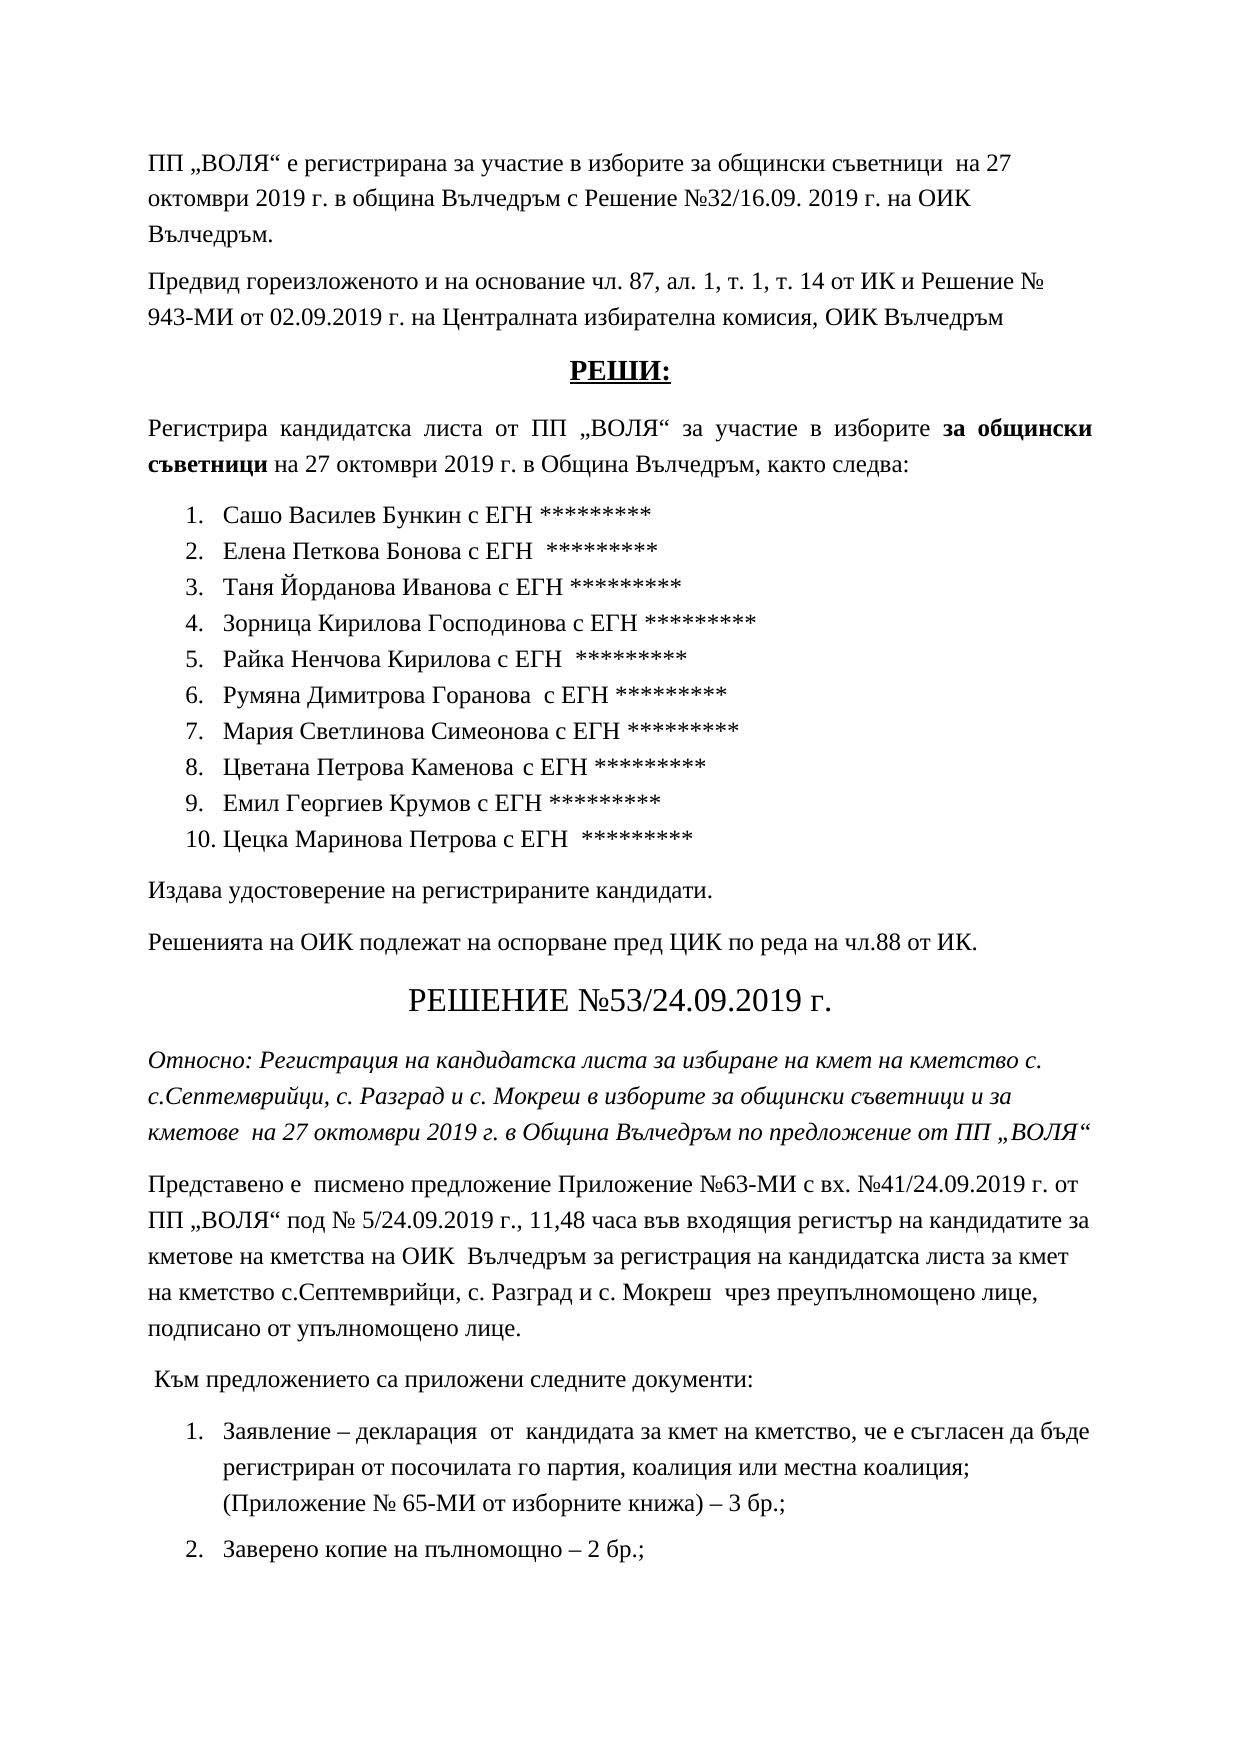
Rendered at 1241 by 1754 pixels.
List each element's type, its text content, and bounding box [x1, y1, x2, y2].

list Румяна Димитрова Горанова с ЕГН ********* [185, 680, 1093, 709]
list Сашо Василев Бункин с ЕГН ********* [185, 500, 1093, 529]
list Райка Ненчова Кирилова с ЕГН ********* [185, 644, 1093, 673]
text Издава удостоверение на регистрираните кандидати. [148, 875, 1093, 904]
text РЕШИ: [148, 353, 1093, 387]
text Регистрира кандидатска листа от ПП „ВОЛЯ“ за участие в изборите за общински съветници на 27 октомври 2019 г. в Община Вълчедръм, както следва: [148, 413, 1093, 477]
list Цветана Петрова Каменова с ЕГН ********* [185, 752, 1093, 781]
text Предвид гореизложеното и на основание чл. 87, ал. 1, т. 1, т. 14 от ИК и Решение № 943-МИ от 02.09.2019 г. на Централната избирателна комисия, ОИК Вълчедръм [148, 266, 1093, 331]
text РЕШЕНИЕ №53/24.09.2019 г. [148, 981, 1093, 1019]
text 1. Заявление – декларация от кандидата за кмет на кметство, че е съгласен да бъде регистриран от посочилата го партия, коалиция или местна коалиция; (Приложение № 65-МИ от изборните книжа) – 3 бр.; [185, 1416, 1093, 1516]
list Таня Йорданова Иванова с ЕГН ********* [185, 572, 1093, 601]
list Емил Георгиев Крумов с ЕГН ********* [185, 788, 1093, 816]
text Решенията на ОИК подлежат на оспорване пред ЦИК по реда на чл.88 от ИК. [148, 927, 1093, 956]
list Цецка Маринова Петрова с ЕГН ********* [185, 824, 1093, 852]
text 2. Заверено копие на пълномощно – 2 бр.; [185, 1534, 1093, 1563]
list Зорница Кирилова Господинова с ЕГН ********* [185, 608, 1093, 637]
list Елена Петкова Бонова с ЕГН ********* [185, 536, 1093, 565]
text Към предложението са приложени следните документи: [148, 1364, 1093, 1393]
list Мария Светлинова Симеонова с ЕГН ********* [185, 716, 1093, 744]
text ПП „ВОЛЯ“ е регистрирана за участие в изборите за общински съветници на 27 октомври 2019 г. в община Вълчедръм с Решение №32/16.09. 2019 г. на ОИК Вълчедръм. [148, 148, 1093, 248]
text Представено е писмено предложение Приложение №63-МИ с вх. №41/24.09.2019 г. от ПП „ВОЛЯ“ под № 5/24.09.2019 г., 11,48 часа във входящия регистър на кандидатите за кметове на кметства на ОИК Вълчедръм за регистрация на кандидатска листа за кмет на кметство с.Септемврийци, с. Разград и с. Мокреш чрез преупълномощено лице, подписано от упълномощено лице. [148, 1169, 1093, 1341]
text Относно: Регистрация на кандидатска листа за избиране на кмет на кметство с. с.Септемврийци, с. Разград и с. Мокреш в изборите за общински съветници и за кметове на 27 октомври 2019 г. в Община Вълчедръм по предложение от ПП „ВОЛЯ“ [148, 1046, 1093, 1146]
